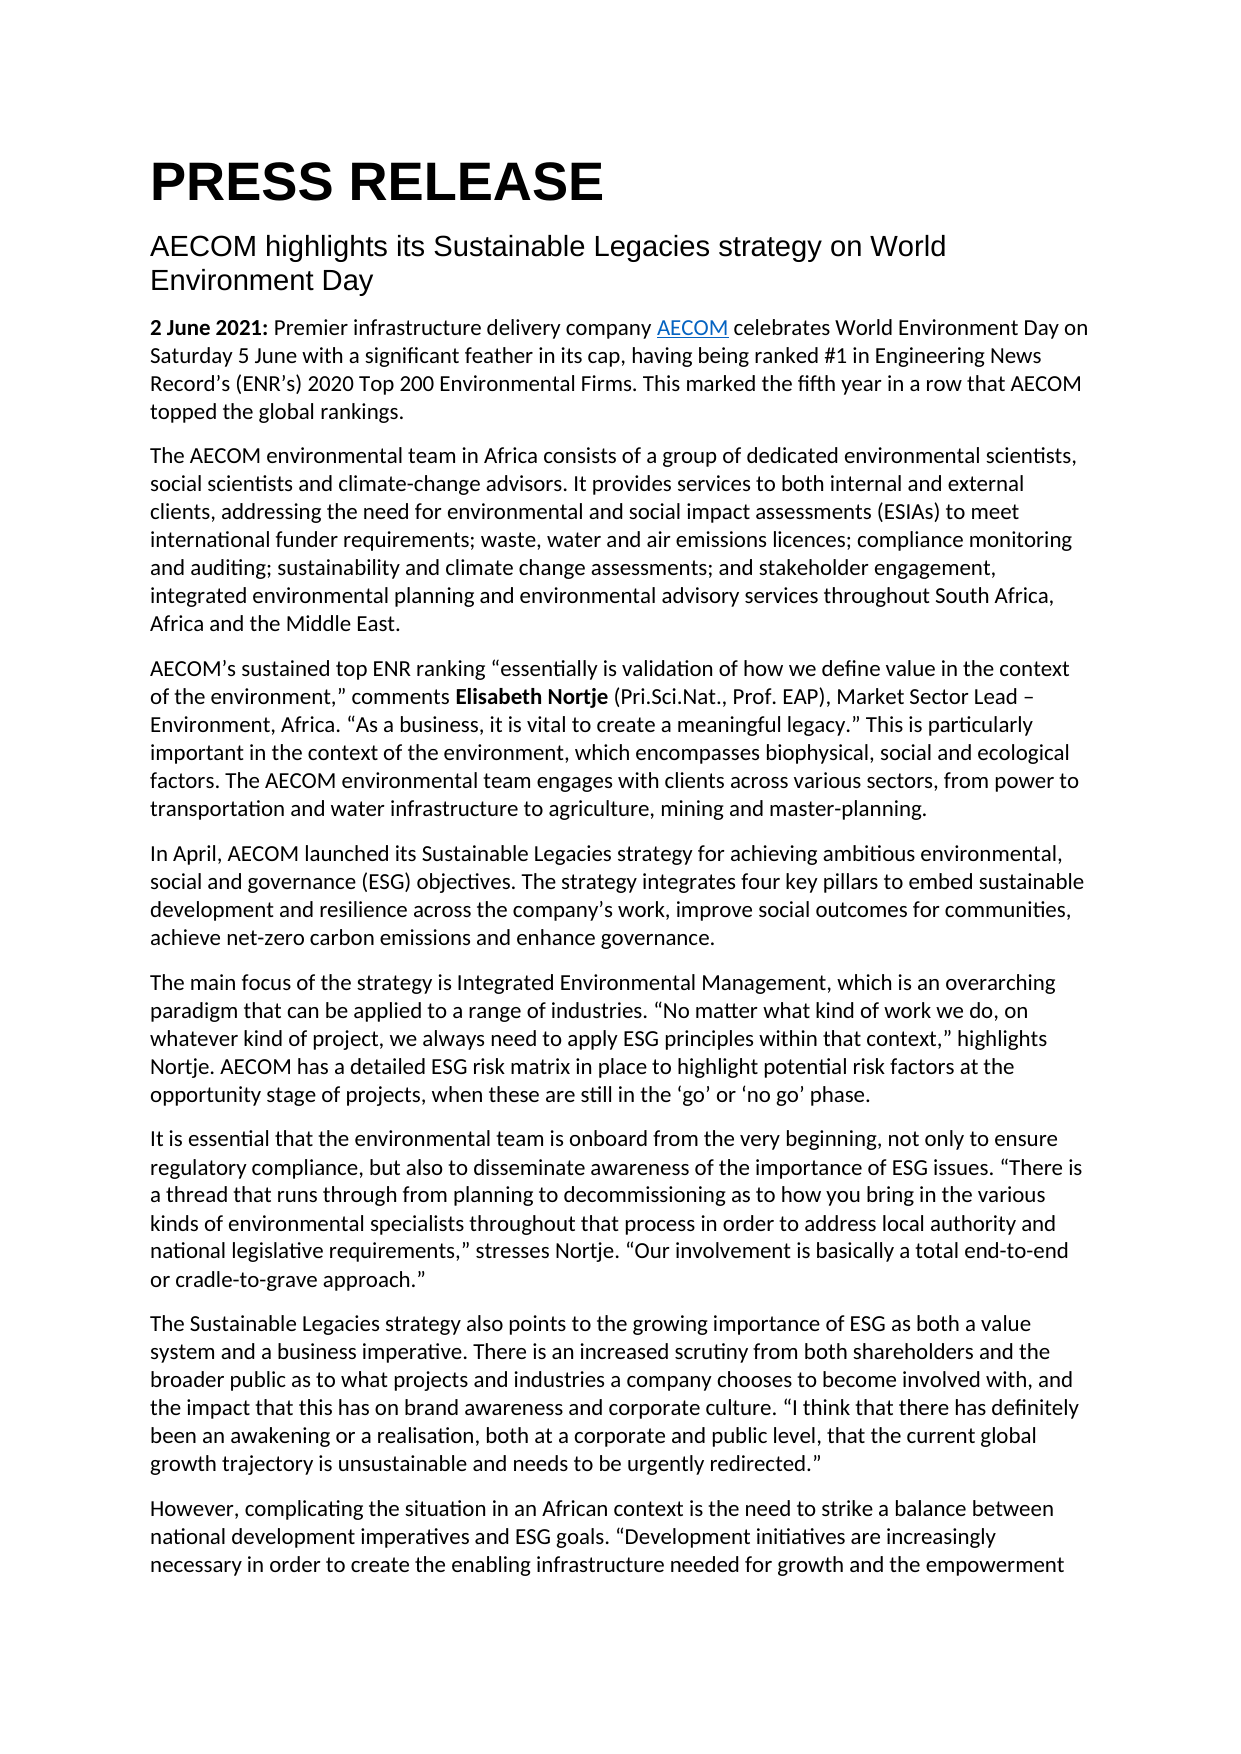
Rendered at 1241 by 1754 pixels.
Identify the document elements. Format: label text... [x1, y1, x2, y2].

text AECOM highlights its Sustainable Legacies strategy on World Environment Day [150, 229, 1090, 296]
text It is essential that the environmental team is onboard from the very beginning, not only to ensure regulatory compliance, but also to disseminate awareness of the importance of ESG issues. “There is a thread that runs through from planning to decommissioning as to how you bring in the various kinds of environmental specialists throughout that process in order to address local authority and national legislative requirements,” stresses Nortje. “Our involvement is basically a total end-to-end or cradle-to-grave approach.” [150, 1124, 1090, 1293]
text 2 June 2021: Premier infrastructure delivery company AECOM celebrates World Environment Day on Saturday 5 June with a significant feather in its cap, having being ranked #1 in Engineering News Record’s (ENR’s) 2020 Top 200 Environmental Firms. This marked the fifth year in a row that AECOM topped the global rankings. [150, 313, 1090, 425]
text AECOM’s sustained top ENR ranking “essentially is validation of how we define value in the context of the environment,” comments Elisabeth Nortje (Pri.Sci.Nat., Prof. EAP), Market Sector Lead – Environment, Africa. “As a business, it is vital to create a meaningful legacy.” This is particularly important in the context of the environment, which encompasses biophysical, social and ecological factors. The AECOM environmental team engages with clients across various sectors, from power to transportation and water infrastructure to agriculture, mining and master-planning. [150, 654, 1090, 822]
text In April, AECOM launched its Sustainable Legacies strategy for achieving ambitious environmental, social and governance (ESG) objectives. The strategy integrates four key pillars to embed sustainable development and resilience across the company’s work, improve social outcomes for communities, achieve net-zero carbon emissions and enhance governance. [150, 839, 1090, 951]
text PRESS RELEASE [150, 150, 1090, 212]
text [150, 1494, 1090, 1578]
text The Sustainable Legacies strategy also points to the growing importance of ESG as both a value system and a business imperative. There is an increased scrutiny from both shareholders and the broader public as to what projects and industries a company chooses to become involved with, and the impact that this has on brand awareness and corporate culture. “I think that there has definitely been an awakening or a realisation, both at a corporate and public level, that the current global growth trajectory is unsustainable and needs to be urgently redirected.” [150, 1309, 1090, 1477]
text The AECOM environmental team in Africa consists of a group of dedicated environmental scientists, social scientists and climate-change advisors. It provides services to both internal and external clients, addressing the need for environmental and social impact assessments (ESIAs) to meet international funder requirements; waste, water and air emissions licences; compliance monitoring and auditing; sustainability and climate change assessments; and stakeholder engagement, integrated environmental planning and environmental advisory services throughout South Africa, Africa and the Middle East. [150, 441, 1090, 638]
text The main focus of the strategy is Integrated Environmental Management, which is an overarching paradigm that can be applied to a range of industries. “No matter what kind of work we do, on whatever kind of project, we always need to apply ESG principles within that context,” highlights Nortje. AECOM has a detailed ESG risk matrix in place to highlight potential risk factors at the opportunity stage of projects, when these are still in the ‘go’ or ‘no go’ phase. [150, 968, 1090, 1108]
